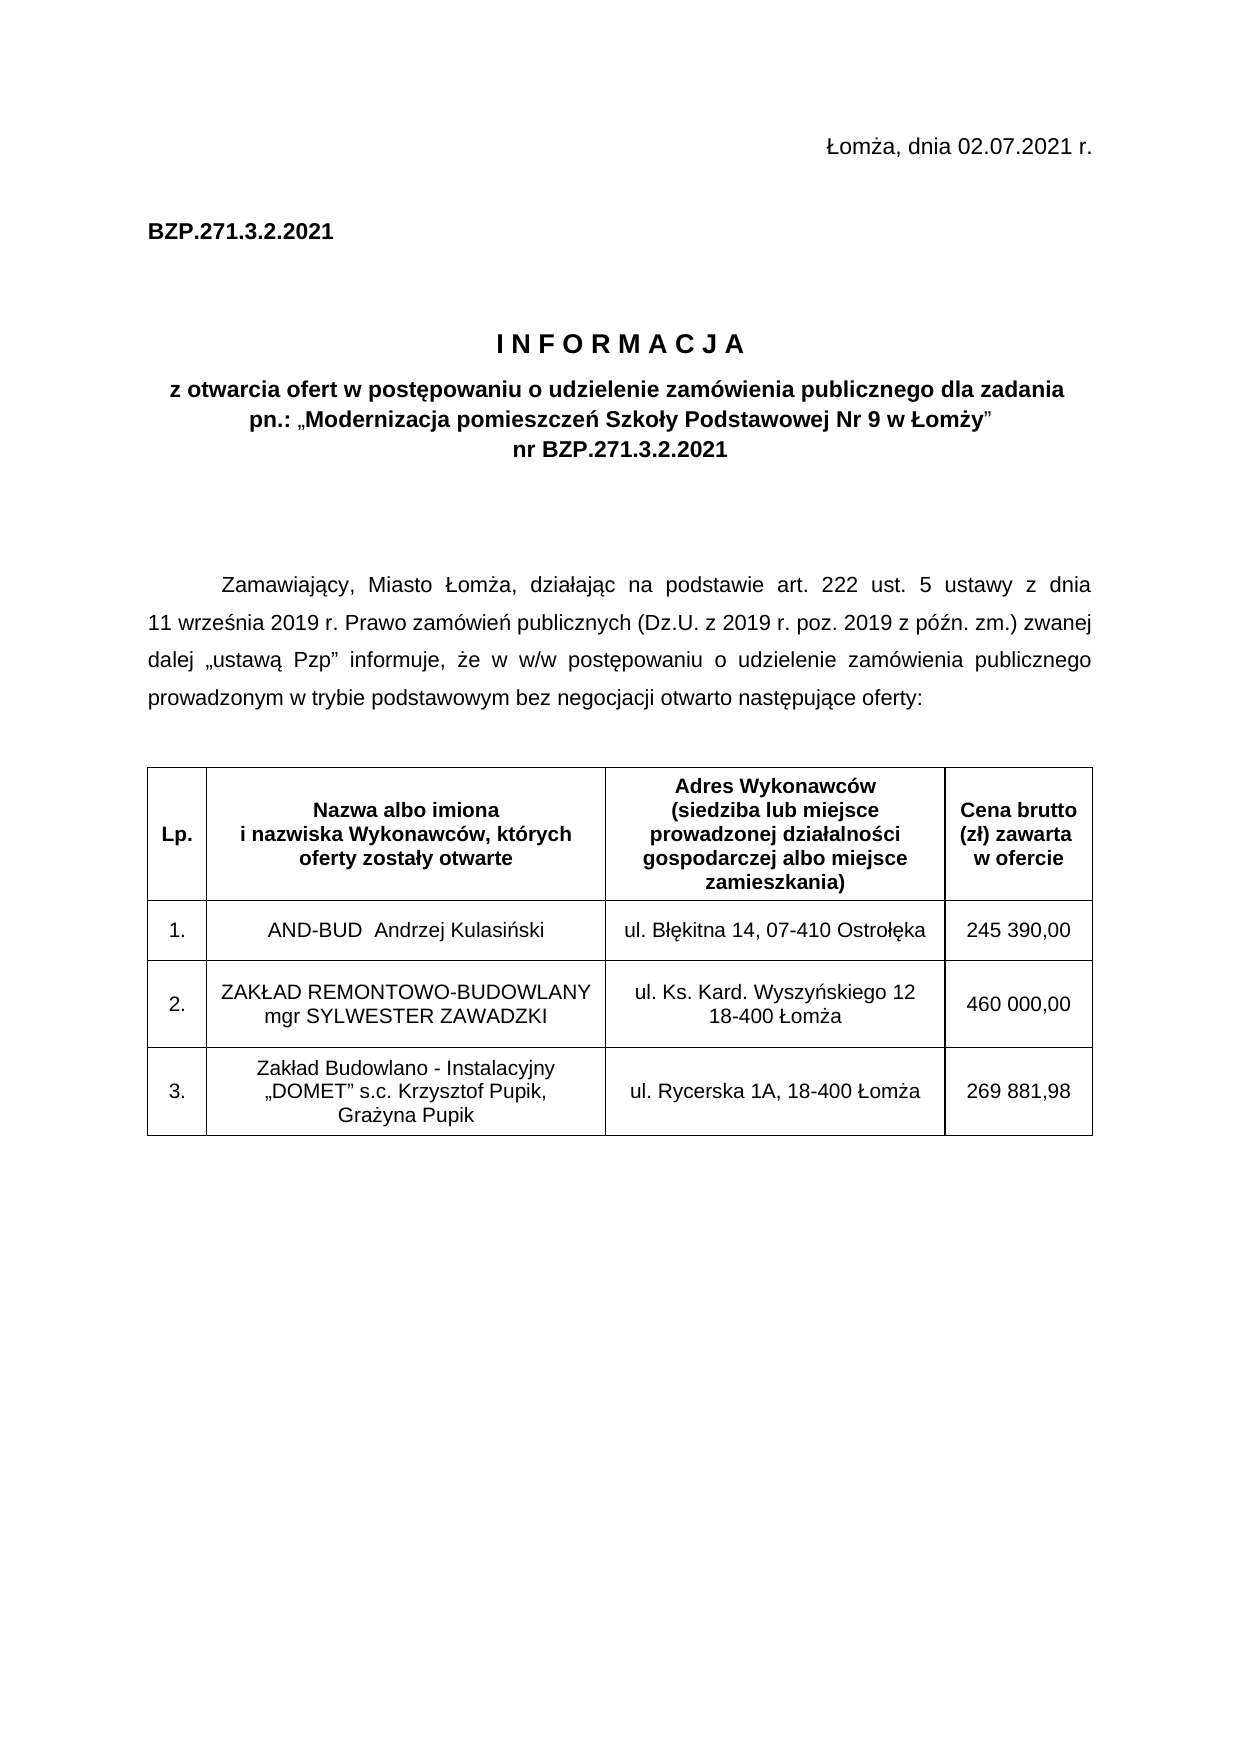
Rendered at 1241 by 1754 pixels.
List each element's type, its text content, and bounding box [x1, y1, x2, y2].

table_cell ul. Błękitna 14, 07-410 Ostrołęka [606, 901, 944, 959]
table_cell ul. Ks. Kard. Wyszyńskiego 12 18-400 Łomża [606, 961, 944, 1047]
table_header Nazwa albo imiona i nazwiska Wykonawców, których oferty zostały otwarte [207, 768, 605, 900]
text Łomża, dnia 02.07.2021 r. [148, 133, 1093, 159]
table_cell 3. [148, 1048, 206, 1134]
table_cell Zakład Budowlano - Instalacyjny „DOMET” s.c. Krzysztof Pupik, Grażyna Pupik [207, 1048, 605, 1134]
text I N F O R M A C J A [148, 328, 1093, 359]
table_cell 269 881,98 [946, 1048, 1092, 1134]
table_cell 460 000,00 [946, 961, 1092, 1047]
text z otwarcia ofert w postępowaniu o udzielenie zamówienia publicznego dla zadania pn.: „Modernizacja pomieszczeń Szkoły Podstawowej Nr 9 w Łomży” nr BZP.271.3.2.2021 [148, 376, 1093, 462]
table_cell 1. [148, 901, 206, 959]
text BZP.271.3.2.2021 [148, 218, 1093, 244]
table_cell 245 390,00 [946, 901, 1092, 959]
table_cell 2. [148, 961, 206, 1047]
table_cell ul. Rycerska 1A, 18-400 Łomża [606, 1048, 944, 1134]
table_header Adres Wykonawców (siedziba lub miejsce prowadzonej działalności gospodarczej albo miejsce zamieszkania) [606, 768, 944, 900]
table_cell ZAKŁAD REMONTOWO-BUDOWLANY mgr SYLWESTER ZAWADZKI [207, 961, 605, 1047]
table_header Cena brutto (zł) zawarta w ofercie [946, 768, 1092, 900]
table_header Lp. [148, 768, 206, 900]
text Zamawiający, Miasto Łomża, działając na podstawie art. 222 ust. 5 ustawy z dnia 11 września 2019 r. Prawo zamówień publicznych (Dz.U. z 2019 r. poz. 2019 z późn. zm.) zwanej dalej „ustawą Pzp” informuje, że w w/w postępowaniu o udzielenie zamówienia publicznego prowadzonym w trybie podstawowym bez negocjacji otwarto następujące oferty: [148, 572, 1093, 710]
table_cell AND-BUD Andrzej Kulasiński [207, 901, 605, 959]
